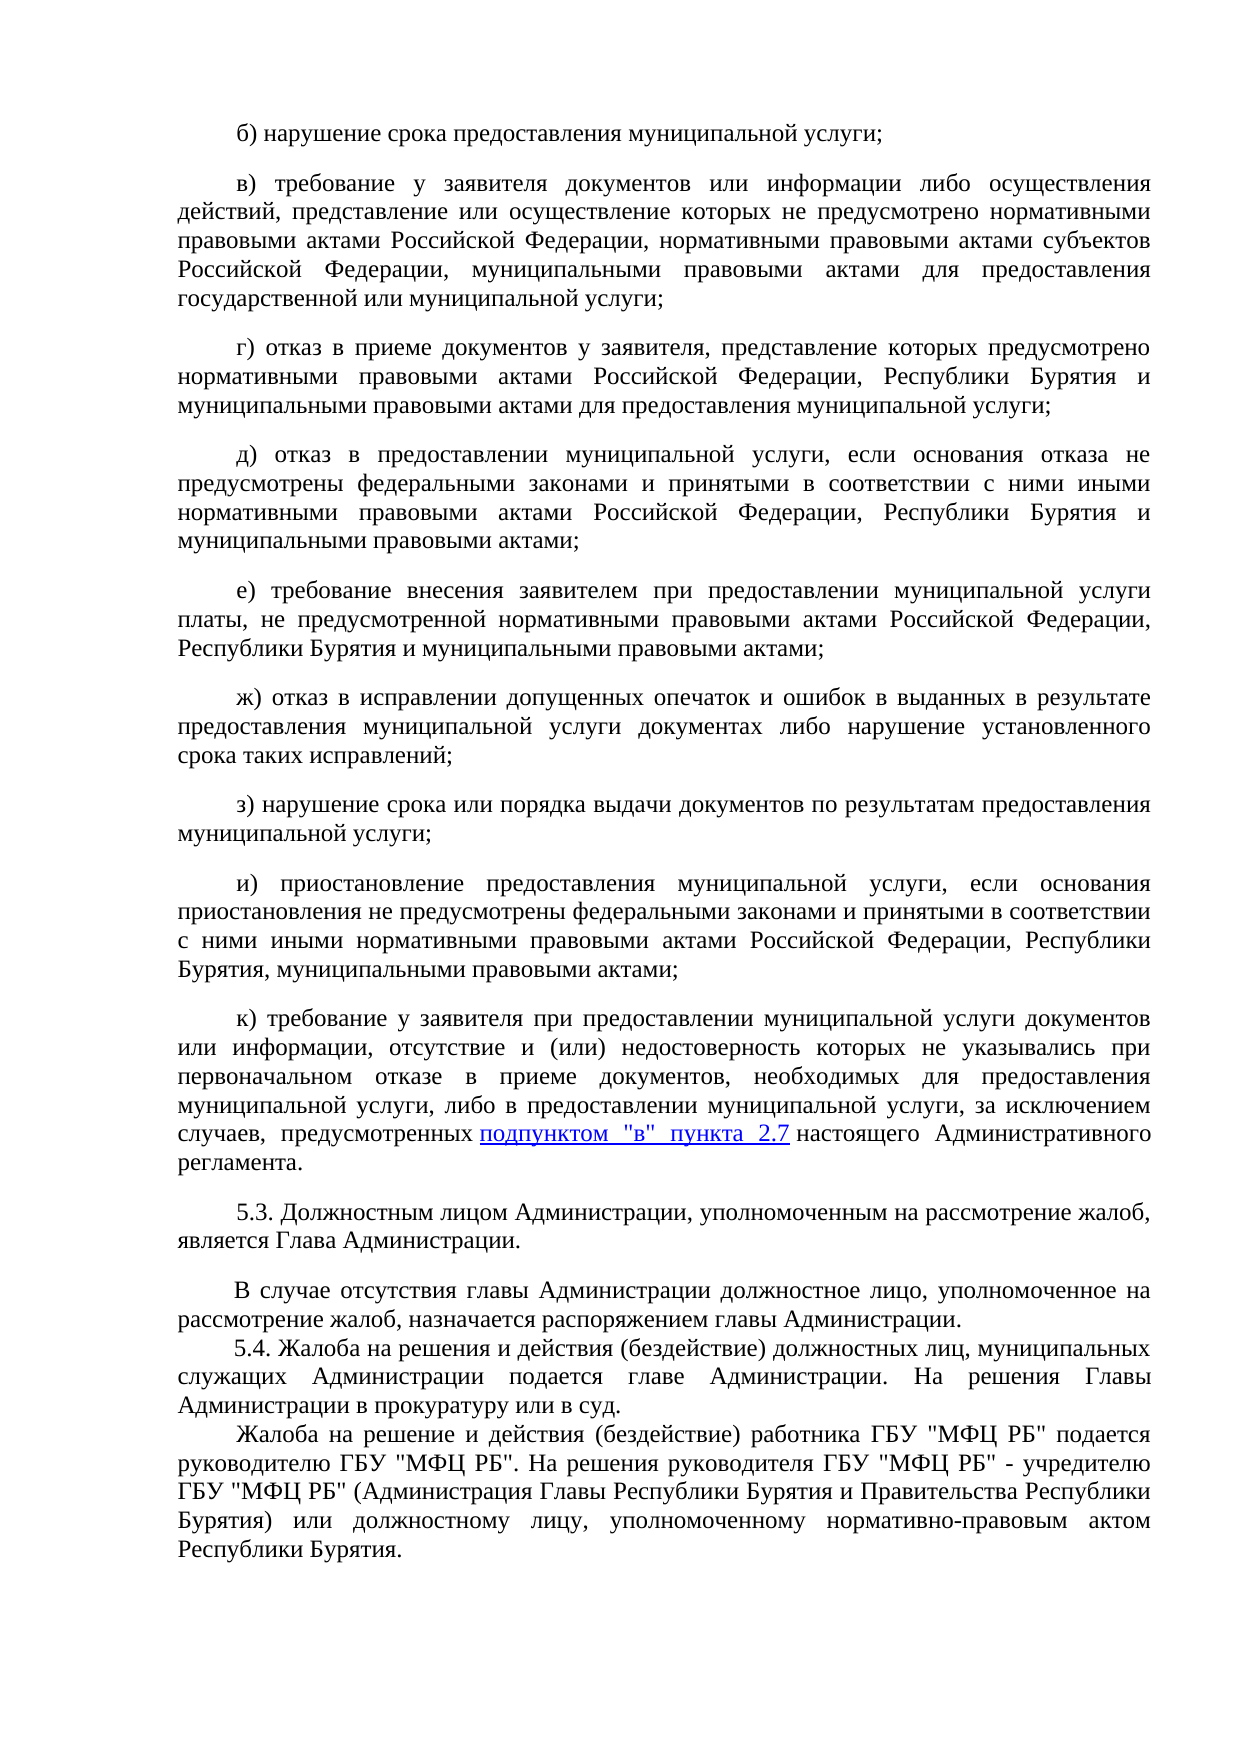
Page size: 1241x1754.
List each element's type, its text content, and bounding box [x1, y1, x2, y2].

text к) требование у заявителя при предоставлении муниципальной услуги документов или информации, отсутствие и (или) недостоверность которых не указывались при первоначальном отказе в приеме документов, необходимых для предоставления муниципальной услуги, либо в предоставлении муниципальной услуги, за исключением случаев, предусмотренных подпунктом "в" пункта 2.7 настоящего Административного регламента. [177, 1003, 1152, 1176]
text В случае отсутствия главы Администрации должностное лицо, уполномоченное на рассмотрение жалоб, назначается распоряжением главы Администрации. [177, 1275, 1152, 1333]
text е) требование внесения заявителем при предоставлении муниципальной услуги платы, не предусмотренной нормативными правовыми актами Российской Федерации, Республики Бурятия и муниципальными правовыми актами; [177, 575, 1152, 661]
text д) отказ в предоставлении муниципальной услуги, если основания отказа не предусмотрены федеральными законами и принятыми в соответствии с ними иными нормативными правовыми актами Российской Федерации, Республики Бурятия и муниципальными правовыми актами; [177, 439, 1152, 554]
text Жалоба на решение и действия (бездействие) работника ГБУ "МФЦ РБ" подается руководителю ГБУ "МФЦ РБ". На решения руководителя ГБУ "МФЦ РБ" - учредителю ГБУ "МФЦ РБ" (Администрация Главы Республики Бурятия и Правительства Республики Бурятия) или должностному лицу, уполномоченному нормативно-правовым актом Республики Бурятия. [177, 1419, 1152, 1563]
text г) отказ в приеме документов у заявителя, представление которых предусмотрено нормативными правовыми актами Российской Федерации, Республики Бурятия и муниципальными правовыми актами для предоставления муниципальной услуги; [177, 332, 1152, 418]
text в) требование у заявителя документов или информации либо осуществления действий, представление или осуществление которых не предусмотрено нормативными правовыми актами Российской Федерации, нормативными правовыми актами субъектов Российской Федерации, муниципальными правовыми актами для предоставления государственной или муниципальной услуги; [177, 168, 1152, 311]
text и) приостановление предоставления муниципальной услуги, если основания приостановления не предусмотрены федеральными законами и принятыми в соответствии с ними иными нормативными правовыми актами Российской Федерации, Республики Бурятия, муниципальными правовыми актами; [177, 868, 1152, 983]
text 5.3. Должностным лицом Администрации, уполномоченным на рассмотрение жалоб, является Глава Администрации. [177, 1197, 1152, 1254]
text 5.4. Жалоба на решения и действия (бездействие) должностных лиц, муниципальных служащих Администрации подается главе Администрации. На решения Главы Администрации в прокуратуру или в суд. [177, 1333, 1152, 1419]
text б) нарушение срока предоставления муниципальной услуги; [177, 118, 1152, 147]
text з) нарушение срока или порядка выдачи документов по результатам предоставления муниципальной услуги; [177, 789, 1152, 847]
text ж) отказ в исправлении допущенных опечаток и ошибок в выданных в результате предоставления муниципальной услуги документах либо нарушение установленного срока таких исправлений; [177, 682, 1152, 768]
